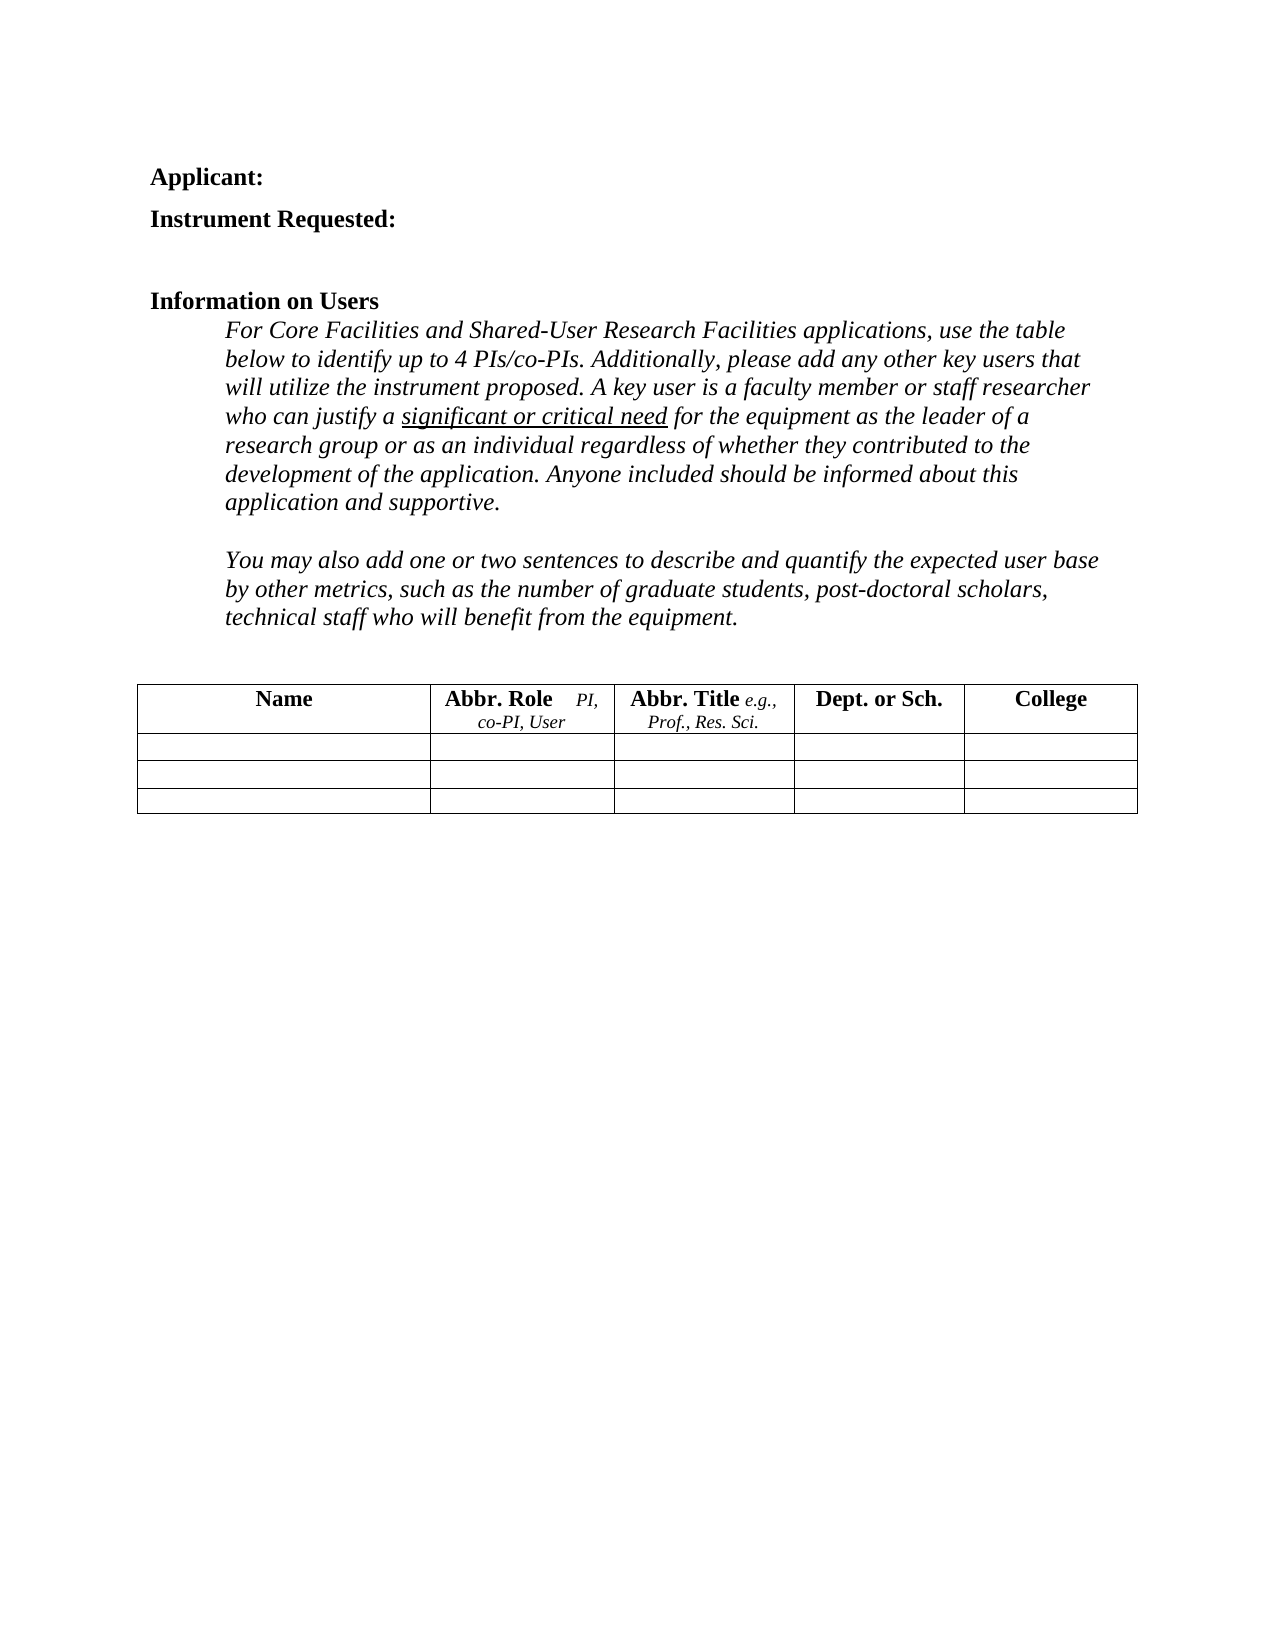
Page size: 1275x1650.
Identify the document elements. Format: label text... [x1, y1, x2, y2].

table_header College [965, 685, 1137, 733]
table_cell [795, 734, 964, 760]
table_cell [615, 789, 794, 813]
table_header Dept. or Sch. [795, 685, 964, 733]
table_cell [431, 734, 614, 760]
table_cell [615, 734, 794, 760]
table_header Abbr. Title e.g., Prof., Res. Sci. [615, 685, 794, 733]
table_cell [138, 789, 430, 813]
text Applicant: [150, 162, 1125, 191]
table_cell [431, 789, 614, 813]
table_cell [965, 789, 1137, 813]
table_header Abbr. Role PI, co-PI, User [431, 685, 614, 733]
table_cell [965, 734, 1137, 760]
text For Core Facilities and Shared-User Research Facilities applications, use the table below to identify up to 4 PIs/co-PIs. Additionally, please add any other key users that will utilize the instrument proposed. A key user is a faculty member or staff researcher who can justify a significant or critical need for the equipment as the leader of a research group or as an individual regardless of whether they contributed to the development of the application. Anyone included should be informed about this application and supportive. [225, 315, 1125, 516]
table_cell [138, 761, 430, 788]
table_cell [795, 789, 964, 813]
text Instrument Requested: [150, 204, 1125, 232]
table_cell [795, 761, 964, 788]
table_cell [431, 761, 614, 788]
text You may also add one or two sentences to describe and quantify the expected user base by other metrics, such as the number of graduate students, post-doctoral scholars, technical staff who will benefit from the equipment. [225, 545, 1125, 631]
table_cell [965, 761, 1137, 788]
table_cell [138, 734, 430, 760]
text Information on Users [150, 286, 1125, 315]
table_cell [615, 761, 794, 788]
table_header Name [138, 685, 430, 733]
